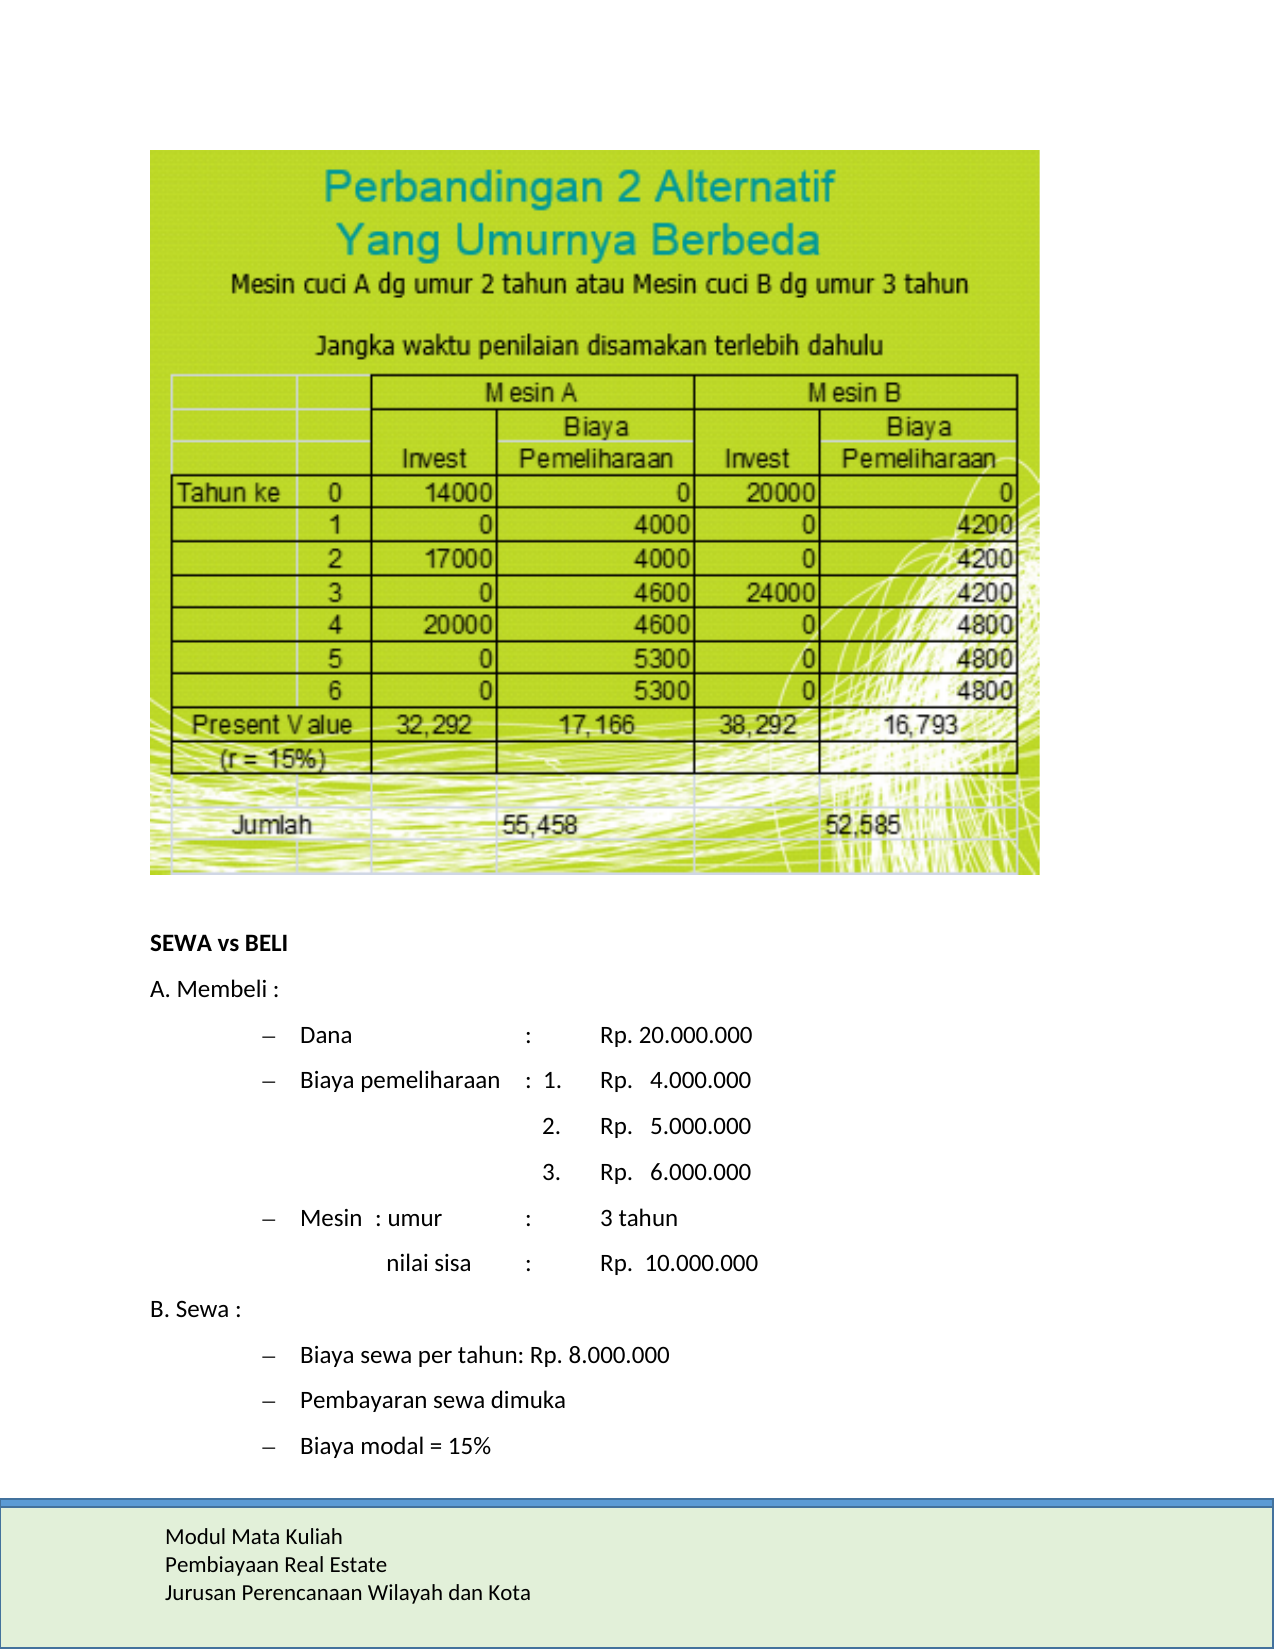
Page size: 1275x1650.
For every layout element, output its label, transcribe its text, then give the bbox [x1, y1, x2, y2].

list Biaya pemeliharaan : 1. Rp. 4.000.000 [262, 1064, 1125, 1095]
list Biaya sewa per tahun: Rp. 8.000.000 [262, 1339, 1125, 1369]
list Dana : Rp. 20.000.000 [262, 1019, 1125, 1049]
text A. Membeli : [150, 973, 1125, 1004]
text 3. Rp. 6.000.000 [150, 1156, 1125, 1187]
text nilai sisa : Rp. 10.000.000 [150, 1247, 1125, 1278]
text B. Sewa : [150, 1293, 1125, 1324]
list Mesin : umur : 3 tahun [262, 1202, 1125, 1232]
text SEWA vs BELI [150, 927, 1125, 958]
list Biaya modal = 15% [262, 1430, 1125, 1461]
text 2. Rp. 5.000.000 [150, 1110, 1125, 1141]
picture [150, 150, 1040, 875]
list Pembayaran sewa dimuka [262, 1385, 1125, 1415]
